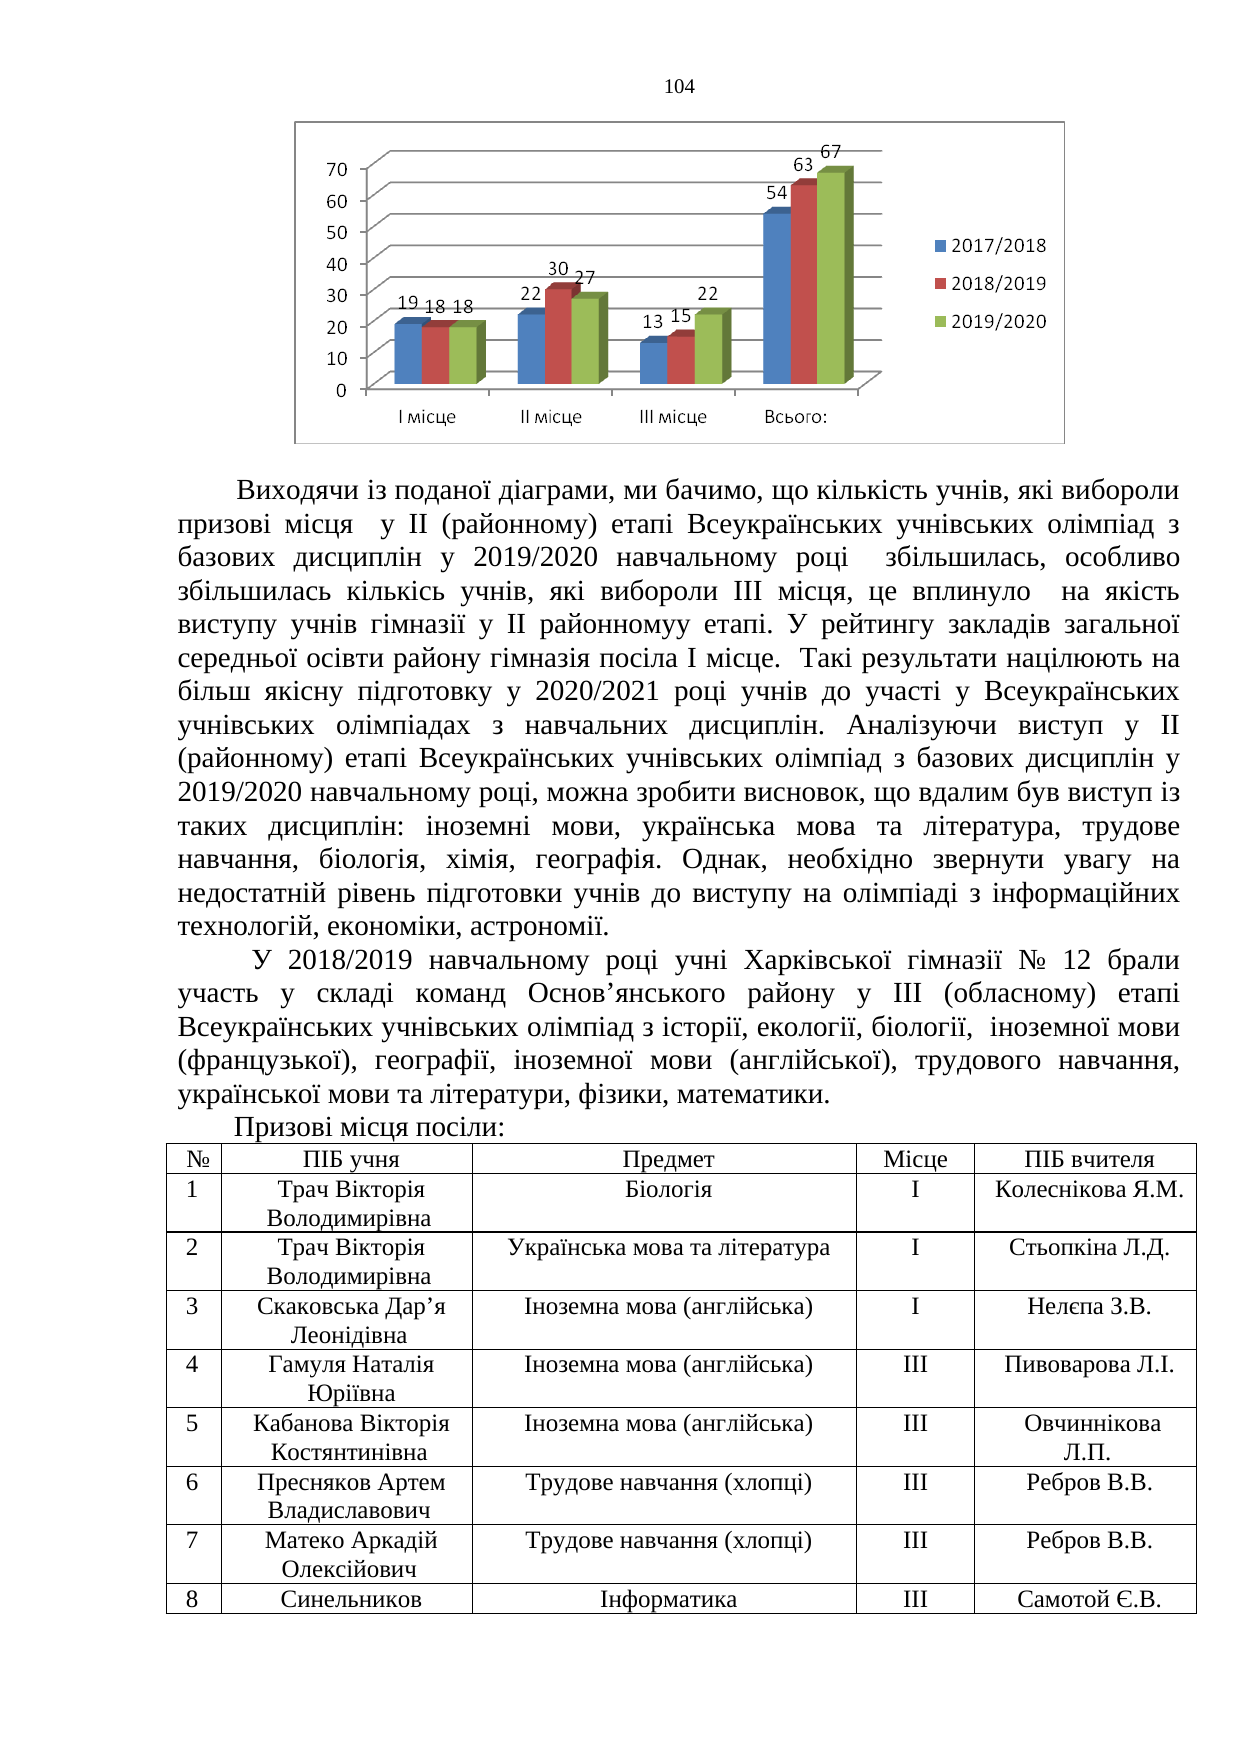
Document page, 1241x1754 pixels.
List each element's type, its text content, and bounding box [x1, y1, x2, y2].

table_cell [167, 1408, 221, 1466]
text Призові місця посіли: [177, 1109, 1181, 1143]
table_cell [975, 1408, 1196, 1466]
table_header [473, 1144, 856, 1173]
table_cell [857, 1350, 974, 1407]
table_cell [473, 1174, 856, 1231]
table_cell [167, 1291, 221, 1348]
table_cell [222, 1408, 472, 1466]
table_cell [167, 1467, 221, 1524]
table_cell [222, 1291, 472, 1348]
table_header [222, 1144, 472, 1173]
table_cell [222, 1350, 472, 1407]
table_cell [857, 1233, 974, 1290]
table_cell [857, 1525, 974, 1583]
text У 2018/2019 навчальному році учні Харківської гімназії № 12 брали участь у складі команд Основ’янського району у ІІІ (обласному) етапі Всеукраїнських учнівських олімпіад з історії, екології, біології, іноземної мови (французької), географії, іноземної мови (англійської), трудового навчання, української мови та літератури, фізики, математики. [177, 942, 1181, 1109]
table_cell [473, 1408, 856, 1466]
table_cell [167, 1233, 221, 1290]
text Виходячи із поданої діаграми, ми бачимо, що кількість учнів, які вибороли призові місця у ІІ (районному) етапі Всеукраїнських учнівських олімпіад з базових дисциплін у 2019/2020 навчальному році збільшилась, особливо збільшилась кількісь учнів, які вибороли ІІІ місця, це вплинуло на якість виступу учнів гімназії у ІІ районномуу етапі. У рейтингу закладів загальної середньої осівти району гімназія посіла І місце. Такі результати націлюють на більш якісну підготовку у 2020/2021 році учнів до участі у Всеукраїнських учнівських олімпіадах з навчальних дисциплін. Аналізуючи виступ у ІІ (районному) етапі Всеукраїнських учнівських олімпіад з базових дисциплін у 2019/2020 навчальному році, можна зробити висновок, що вдалим був виступ із таких дисциплін: іноземні мови, українська мова та література, трудове навчання, біологія, хімія, географія. Однак, необхідно звернути увагу на недостатній рівень підготовки учнів до виступу на олімпіаді з інформаційних технологій, економіки, астрономії. [177, 472, 1181, 942]
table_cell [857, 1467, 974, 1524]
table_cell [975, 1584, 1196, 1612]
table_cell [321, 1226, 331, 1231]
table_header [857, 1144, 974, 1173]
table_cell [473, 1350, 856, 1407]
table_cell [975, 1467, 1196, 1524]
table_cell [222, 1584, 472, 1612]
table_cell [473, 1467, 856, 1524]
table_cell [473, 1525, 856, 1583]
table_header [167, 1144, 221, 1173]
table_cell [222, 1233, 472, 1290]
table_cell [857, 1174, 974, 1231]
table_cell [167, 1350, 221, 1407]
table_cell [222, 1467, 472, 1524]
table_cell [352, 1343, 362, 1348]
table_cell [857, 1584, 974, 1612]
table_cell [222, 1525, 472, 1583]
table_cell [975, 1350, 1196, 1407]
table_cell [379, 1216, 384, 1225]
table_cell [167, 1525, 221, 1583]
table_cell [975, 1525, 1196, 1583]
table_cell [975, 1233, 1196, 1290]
picture [293, 121, 1065, 444]
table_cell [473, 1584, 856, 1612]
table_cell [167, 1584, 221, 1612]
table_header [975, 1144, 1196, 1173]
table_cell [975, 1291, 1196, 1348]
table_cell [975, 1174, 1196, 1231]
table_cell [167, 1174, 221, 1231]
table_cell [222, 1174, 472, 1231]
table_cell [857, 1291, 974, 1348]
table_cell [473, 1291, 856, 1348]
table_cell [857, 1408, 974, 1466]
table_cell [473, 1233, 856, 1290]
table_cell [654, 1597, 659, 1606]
